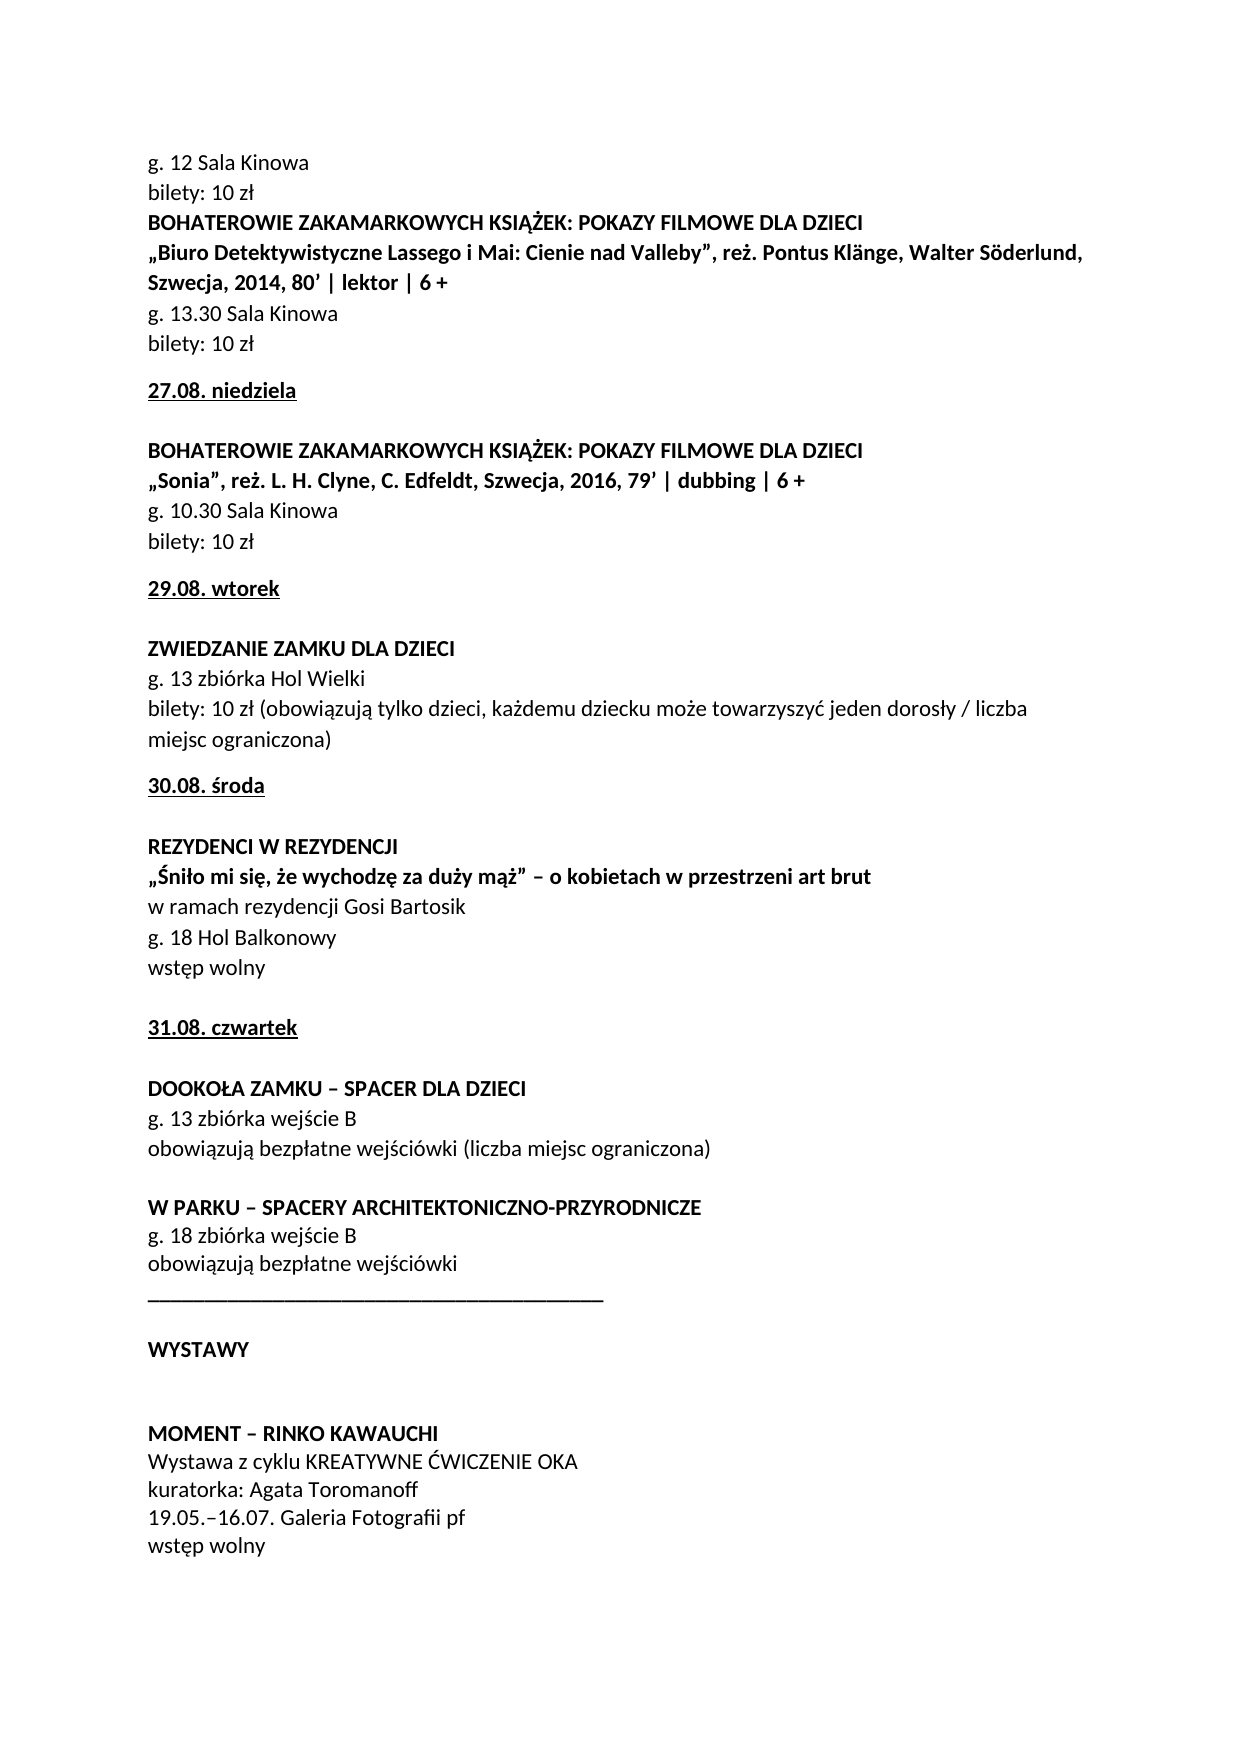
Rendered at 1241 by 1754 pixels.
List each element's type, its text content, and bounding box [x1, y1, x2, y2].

text 30.08. środa REZYDENCI W REZYDENCJI „Śniło mi się, że wychodzę za duży mąż” ‒ o kobietach w przestrzeni art brut w ramach rezydencji Gosi Bartosik g. 18 Hol Balkonowy wstęp wolny 31.08. czwartek DOOKOŁA ZAMKU – SPACER DLA DZIECI g. 13 zbiórka wejście B obowiązują bezpłatne wejściówki (liczba miejsc ograniczona) [148, 772, 1093, 1162]
text W PARKU ‒ SPACERY ARCHITEKTONICZNO-PRZYRODNICZE g. 18 zbiórka wejście B obowiązują bezpłatne wejściówki ________________________________________ [148, 1193, 1093, 1306]
text 27.08. niedziela BOHATEROWIE ZAKAMARKOWYCH KSIĄŻEK: POKAZY FILMOWE DLA DZIECI „Sonia”, reż. L. H. Clyne, C. Edfeldt, Szwecja, 2016, 79’ | dubbing | 6 + g. 10.30 Sala Kinowa bilety: 10 zł [148, 376, 1093, 555]
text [148, 148, 1093, 357]
text 29.08. wtorek ZWIEDZANIE ZAMKU DLA DZIECI g. 13 zbiórka Hol Wielki bilety: 10 zł (obowiązują tylko dzieci, każdemu dziecku może towarzyszyć jeden dorosły / liczba miejsc ograniczona) [148, 574, 1093, 753]
text WYSTAWY MOMENT – RINKO KAWAUCHI Wystawa z cyklu KREATYWNE ĆWICZENIE OKA kuratorka: Agata Toromanoff 19.05.–16.07. Galeria Fotografii pf wstęp wolny [148, 1335, 1093, 1559]
